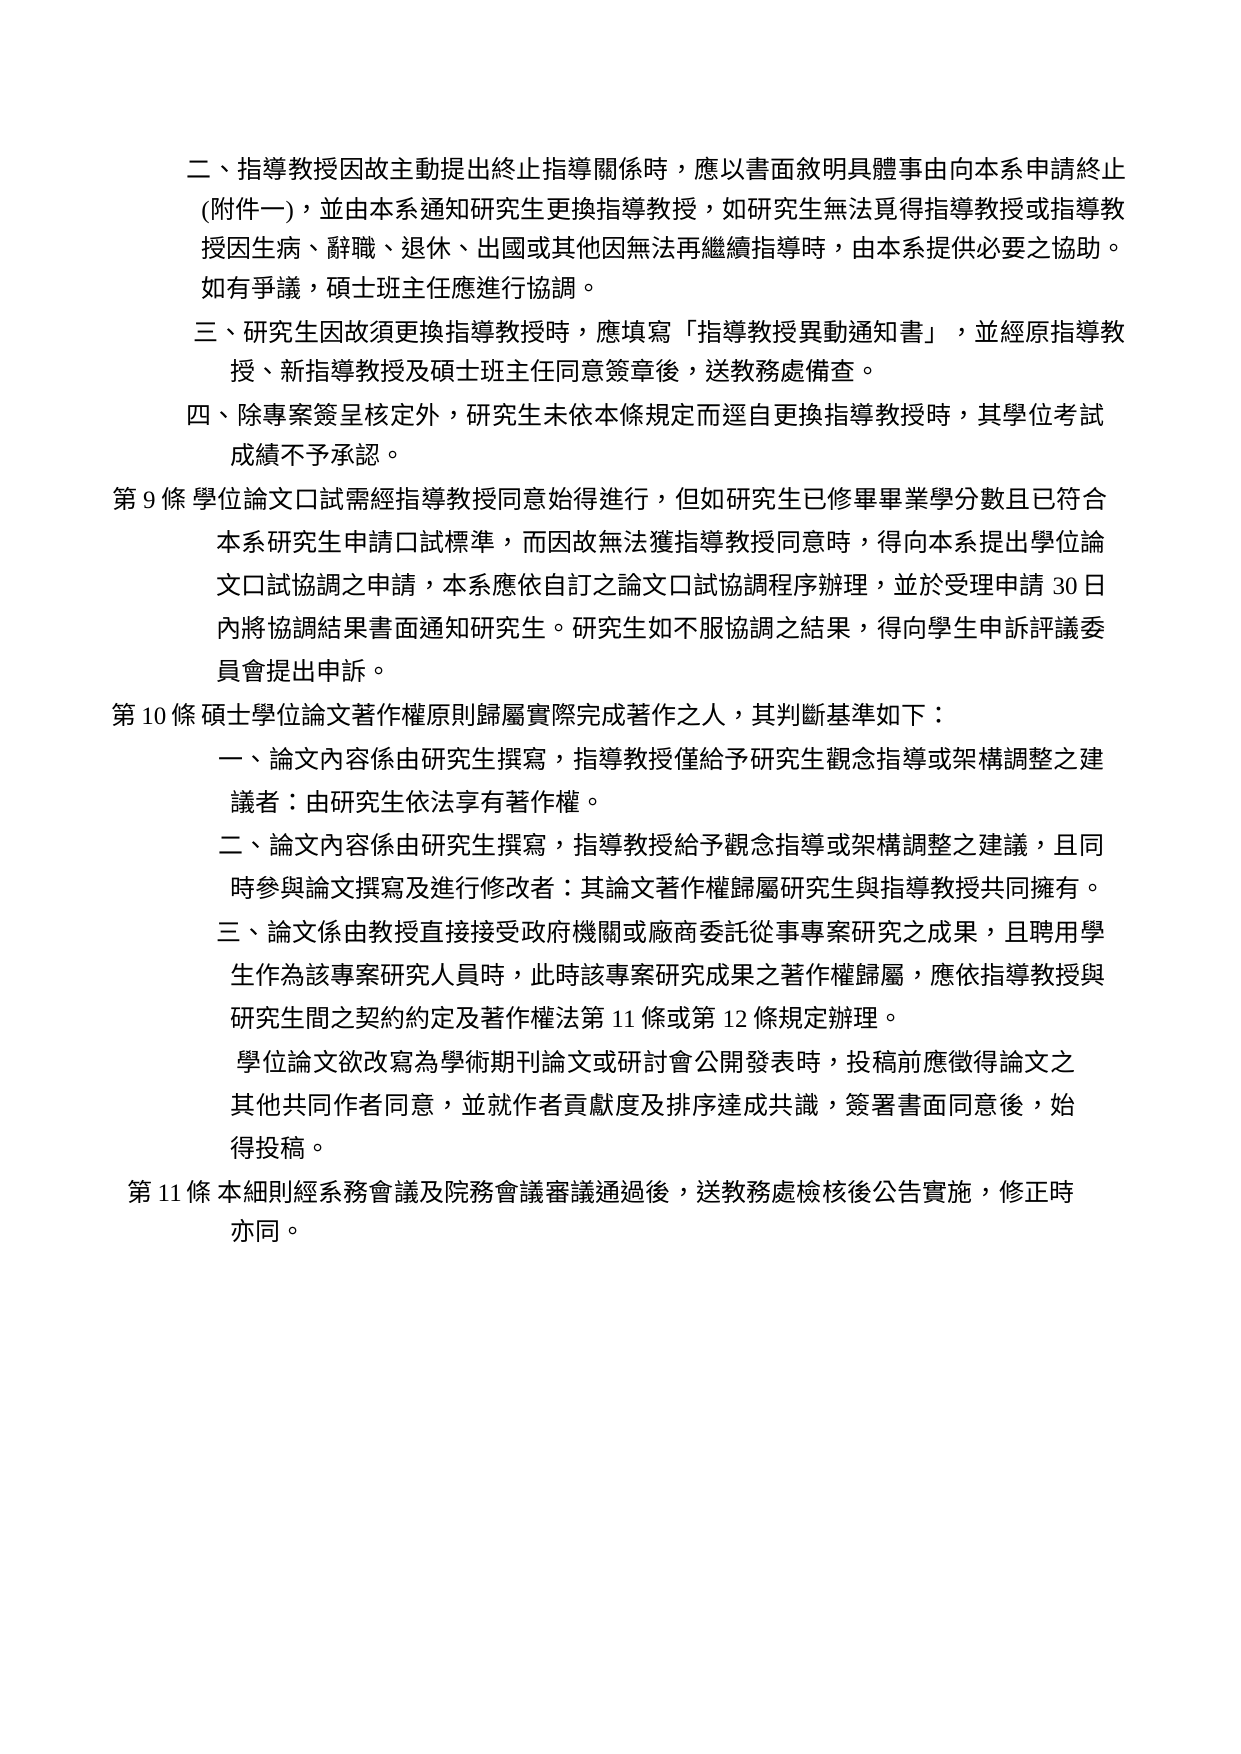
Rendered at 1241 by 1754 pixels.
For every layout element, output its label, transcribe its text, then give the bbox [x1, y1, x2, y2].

text 二、指導教授因故主動提出終止指導關係時，應以書面敘明具體事由向本系申請終止(附件一)，並由本系通知研究生更換指導教授，如研究生無法覓得指導教授或指導教授因生病、辭職、退休、出國或其他因無法再繼續指導時，由本系提供必要之協助。如有爭議，碩士班主任應進行協調。 [186, 150, 1128, 305]
text 第11條 本細則經系務會議及院務會議審議通過後，送教務處檢核後公告實施，修正時亦同。 [127, 1172, 1078, 1248]
text 一、論文內容係由研究生撰寫，指導教授僅給予研究生觀念指導或架構調整之建議者：由研究生依法享有著作權。 [172, 739, 1107, 818]
text 三、論文係由教授直接接受政府機關或廠商委託從事專案研究之成果，且聘用學生作為該專案研究人員時，此時該專案研究成果之著作權歸屬，應依指導教授與研究生間之契約約定及著作權法第 11 條或第 12 條規定辦理。 [216, 913, 1107, 1035]
text 四、除專案簽呈核定外，研究生未依本條規定而逕自更換指導教授時，其學位考試成績不予承認。 [186, 396, 1107, 472]
text 第10條 碩士學位論文著作權原則歸屬實際完成著作之人，其判斷基準如下： [111, 695, 1107, 732]
text 學位論文欲改寫為學術期刊論文或研討會公開發表時，投稿前應徵得論文之其他共同作者同意，並就作者貢獻度及排序達成共識，簽署書面同意後，始得投稿。 [216, 1042, 1078, 1165]
text 三、研究生因故須更換指導教授時，應填寫「指導教授異動通知書」，並經原指導教授、新指導教授及碩士班主任同意簽章後，送教務處備查。 [186, 312, 1128, 388]
text 二、論文內容係由研究生撰寫，指導教授給予觀念指導或架構調整之建議，且同時參與論文撰寫及進行修改者：其論文著作權歸屬研究生與指導教授共同擁有。 [172, 826, 1107, 905]
text 第9條 學位論文口試需經指導教授同意始得進行，但如研究生已修畢畢業學分數且已符合本系研究生申請口試標準，而因故無法獲指導教授同意時，得向本系提出學位論文口試協調之申請，本系應依自訂之論文口試協調程序辦理，並於受理申請30日內將協調結果書面通知研究生。研究生如不服協調之結果，得向學生申訴評議委員會提出申訴。 [112, 479, 1107, 688]
